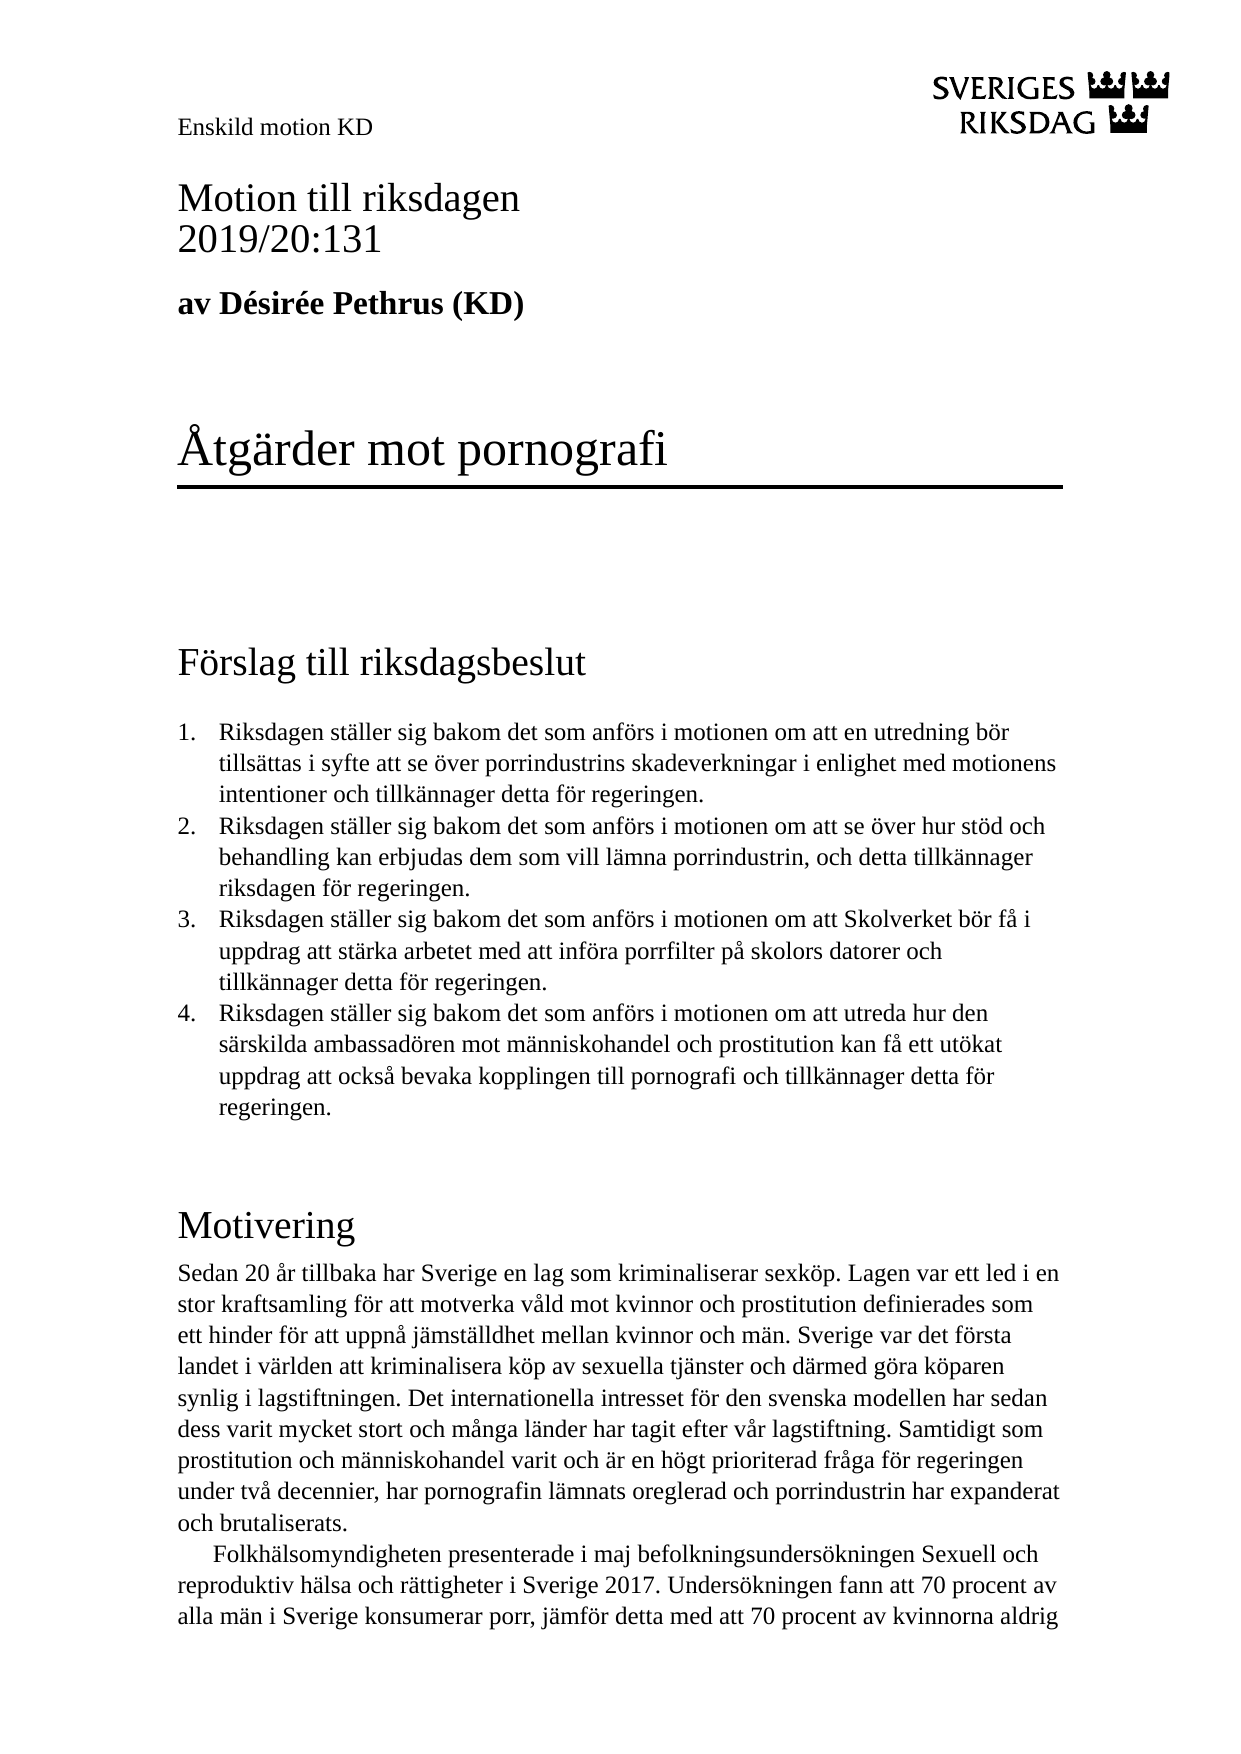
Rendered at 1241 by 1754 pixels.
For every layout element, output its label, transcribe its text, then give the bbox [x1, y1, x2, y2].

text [177, 1536, 1063, 1630]
text Sedan 20 år tillbaka har Sverige en lag som kriminaliserar sexköp. Lagen var ett led i en stor kraftsamling för att motverka våld mot kvinnor och prostitution definierades som ett hinder för att uppnå jämställdhet mellan kvinnor och män. Sverige var det första landet i världen att kriminalisera köp av sexuella tjänster och därmed göra köparen synlig i lagstiftningen. Det internationella intresset för den svenska modellen har sedan dess varit mycket stort och många länder har tagit efter vår lagstiftning. Samtidigt som prostitution och människohandel varit och är en högt prioriterad fråga för regeringen under två decennier, har pornografin lämnats oreglerad och porrindustrin har expanderat och brutaliserats. [177, 1255, 1063, 1536]
